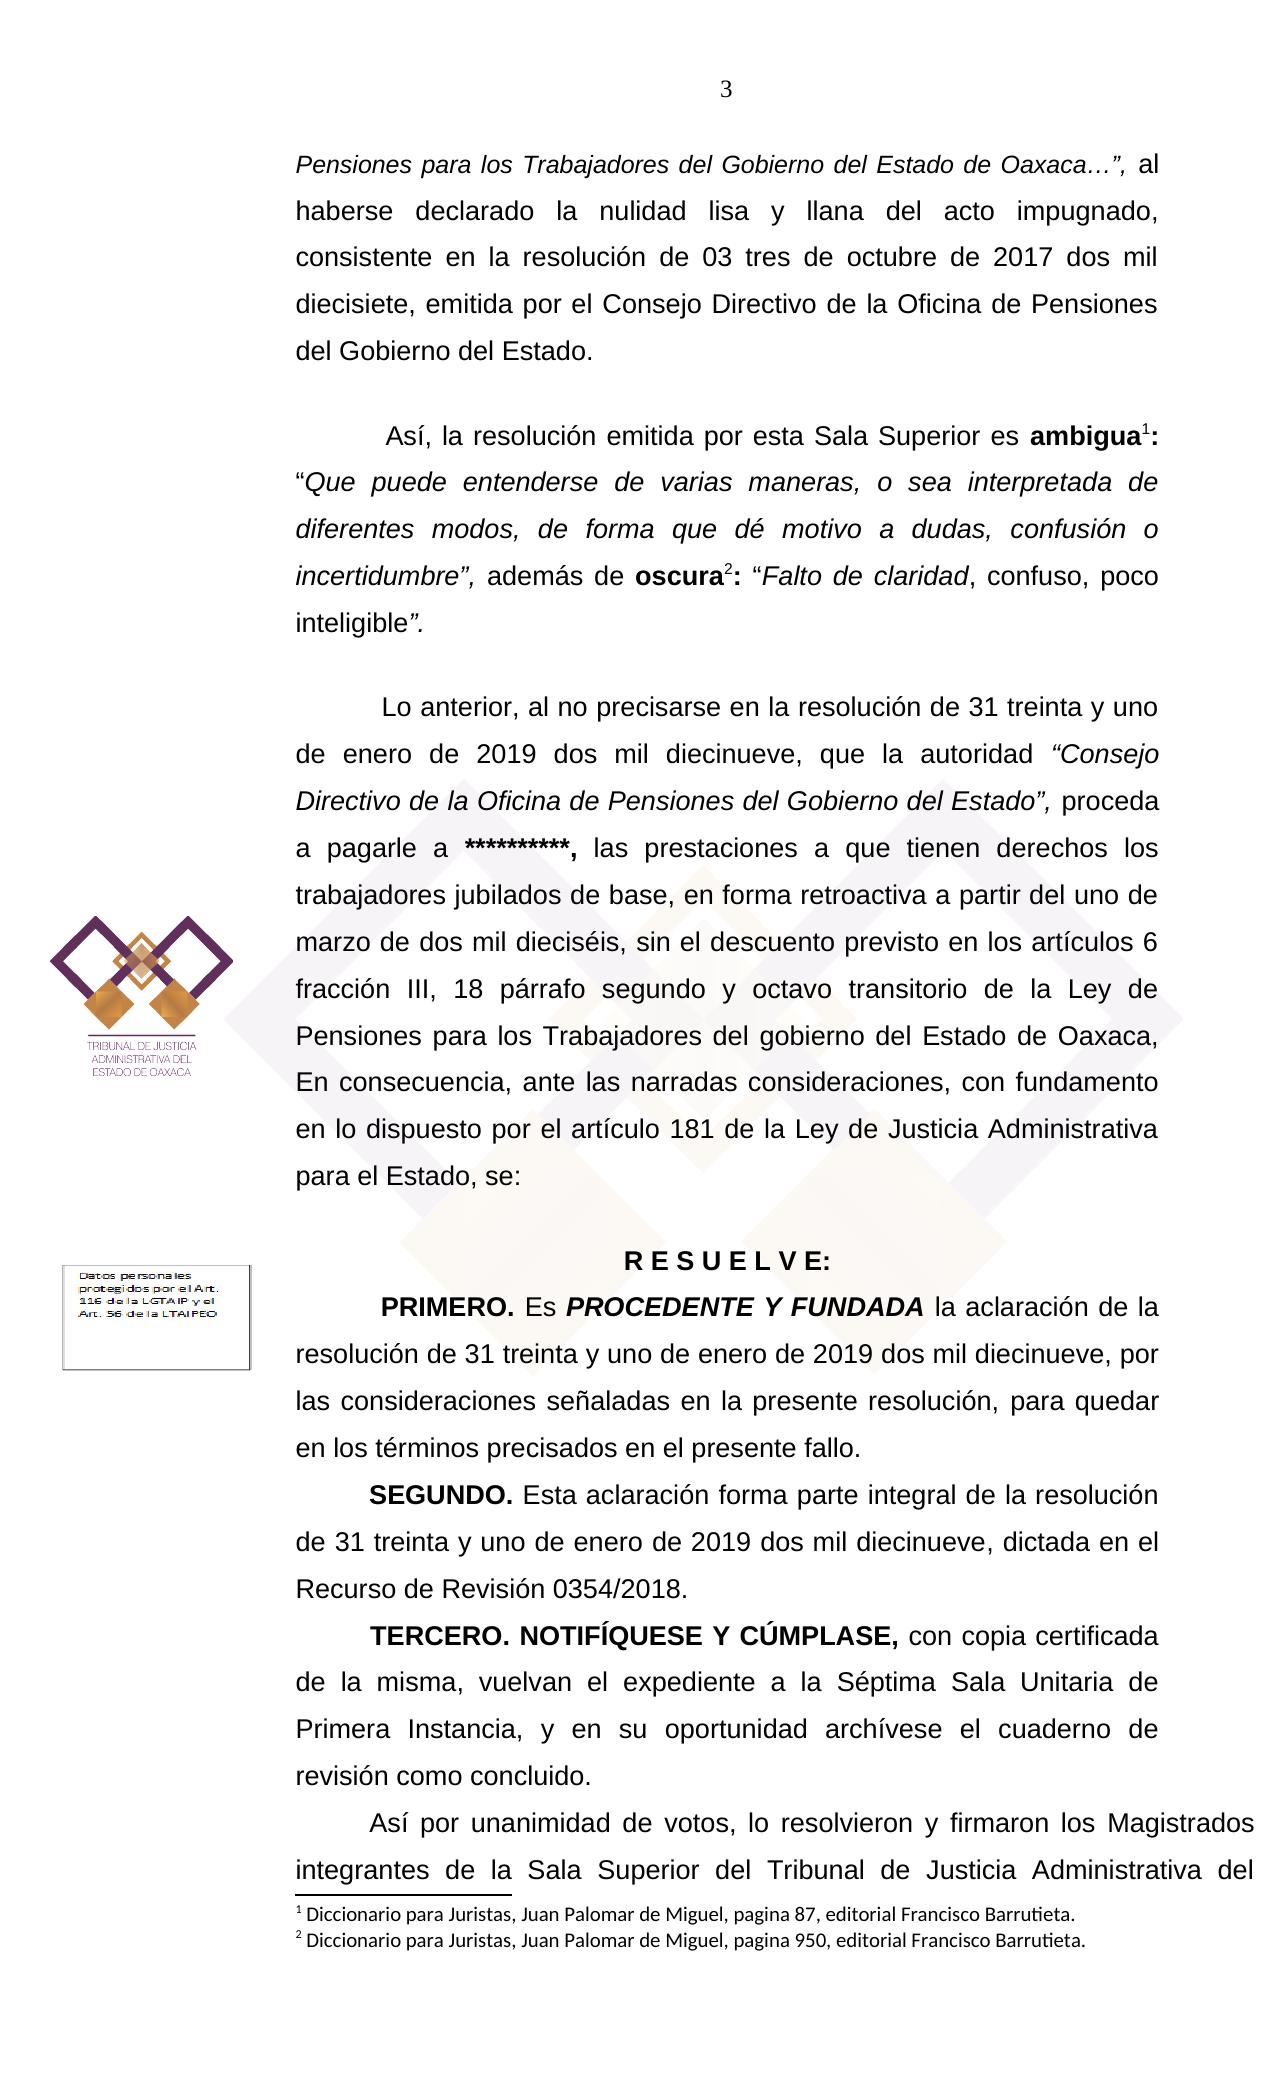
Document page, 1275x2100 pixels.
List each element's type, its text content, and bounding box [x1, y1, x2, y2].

picture [62, 1265, 207, 1371]
picture [49, 916, 207, 1076]
table_header [207, 148, 288, 1885]
